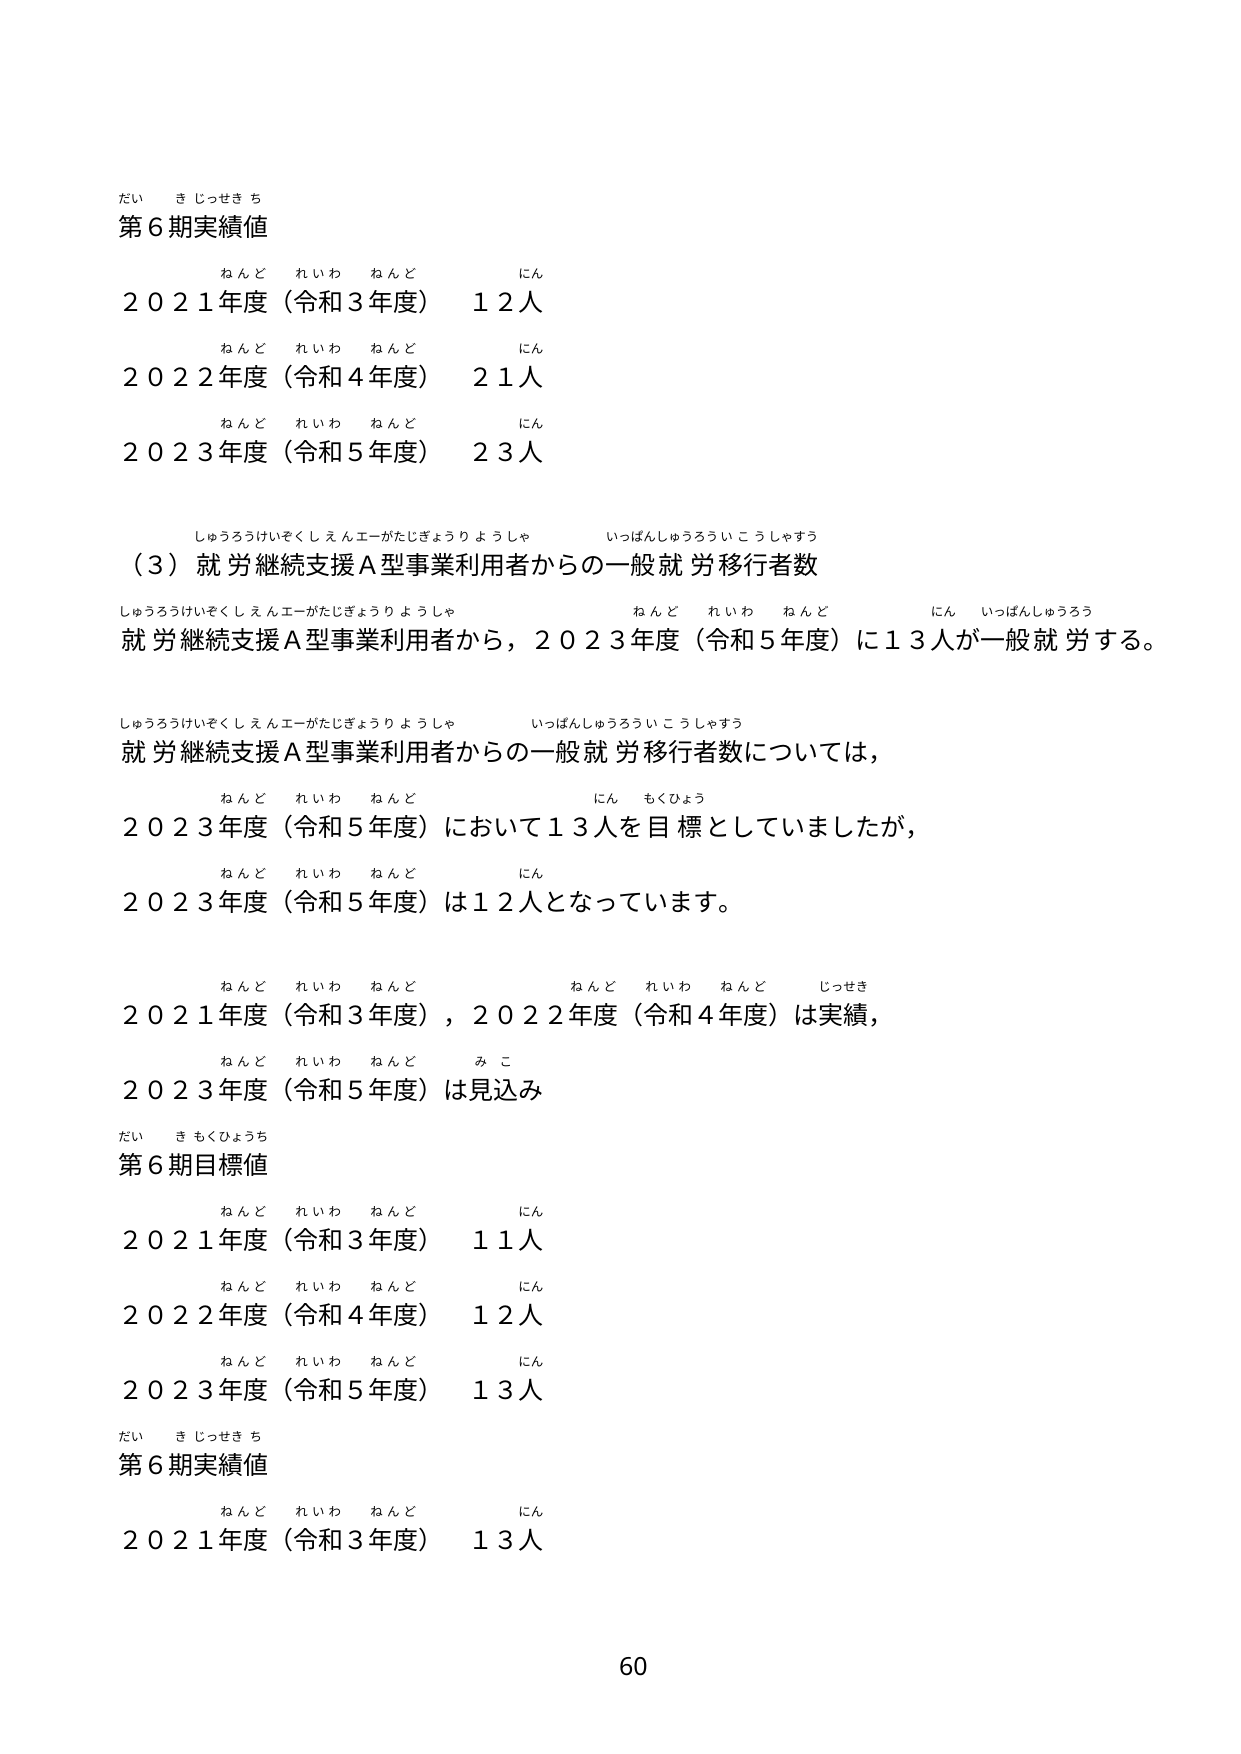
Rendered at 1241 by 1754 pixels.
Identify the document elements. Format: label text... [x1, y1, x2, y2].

text ２０２２（４） ２１ [118, 329, 1148, 404]
text ６ [118, 1417, 1148, 1492]
text からのについては， [118, 704, 1148, 779]
text ２０２３（５）はみ [118, 1042, 1148, 1117]
text ２０２３（５） １３ [118, 1342, 1148, 1417]
text ２０２１（３） １３ [118, 1492, 1148, 1567]
text ２０２２（４） １２ [118, 1267, 1148, 1342]
text ２０２３（５）は１２となっています。 [118, 854, 1148, 929]
text ２０２１（３） １１ [118, 1192, 1148, 1267]
text （３）からの [118, 517, 1148, 592]
text ２０２１（３），２０２２（４）は， [118, 967, 1148, 1042]
text ２０２１（３） １２ [118, 254, 1148, 329]
text ２０２３（５） ２３ [118, 404, 1148, 479]
text から，２０２３（５）に１３がする。 [118, 592, 1148, 667]
text ６ [118, 179, 1148, 254]
text ６ [118, 1117, 1148, 1192]
text ２０２３（５）において１３をとしていましたが， [118, 779, 1148, 854]
